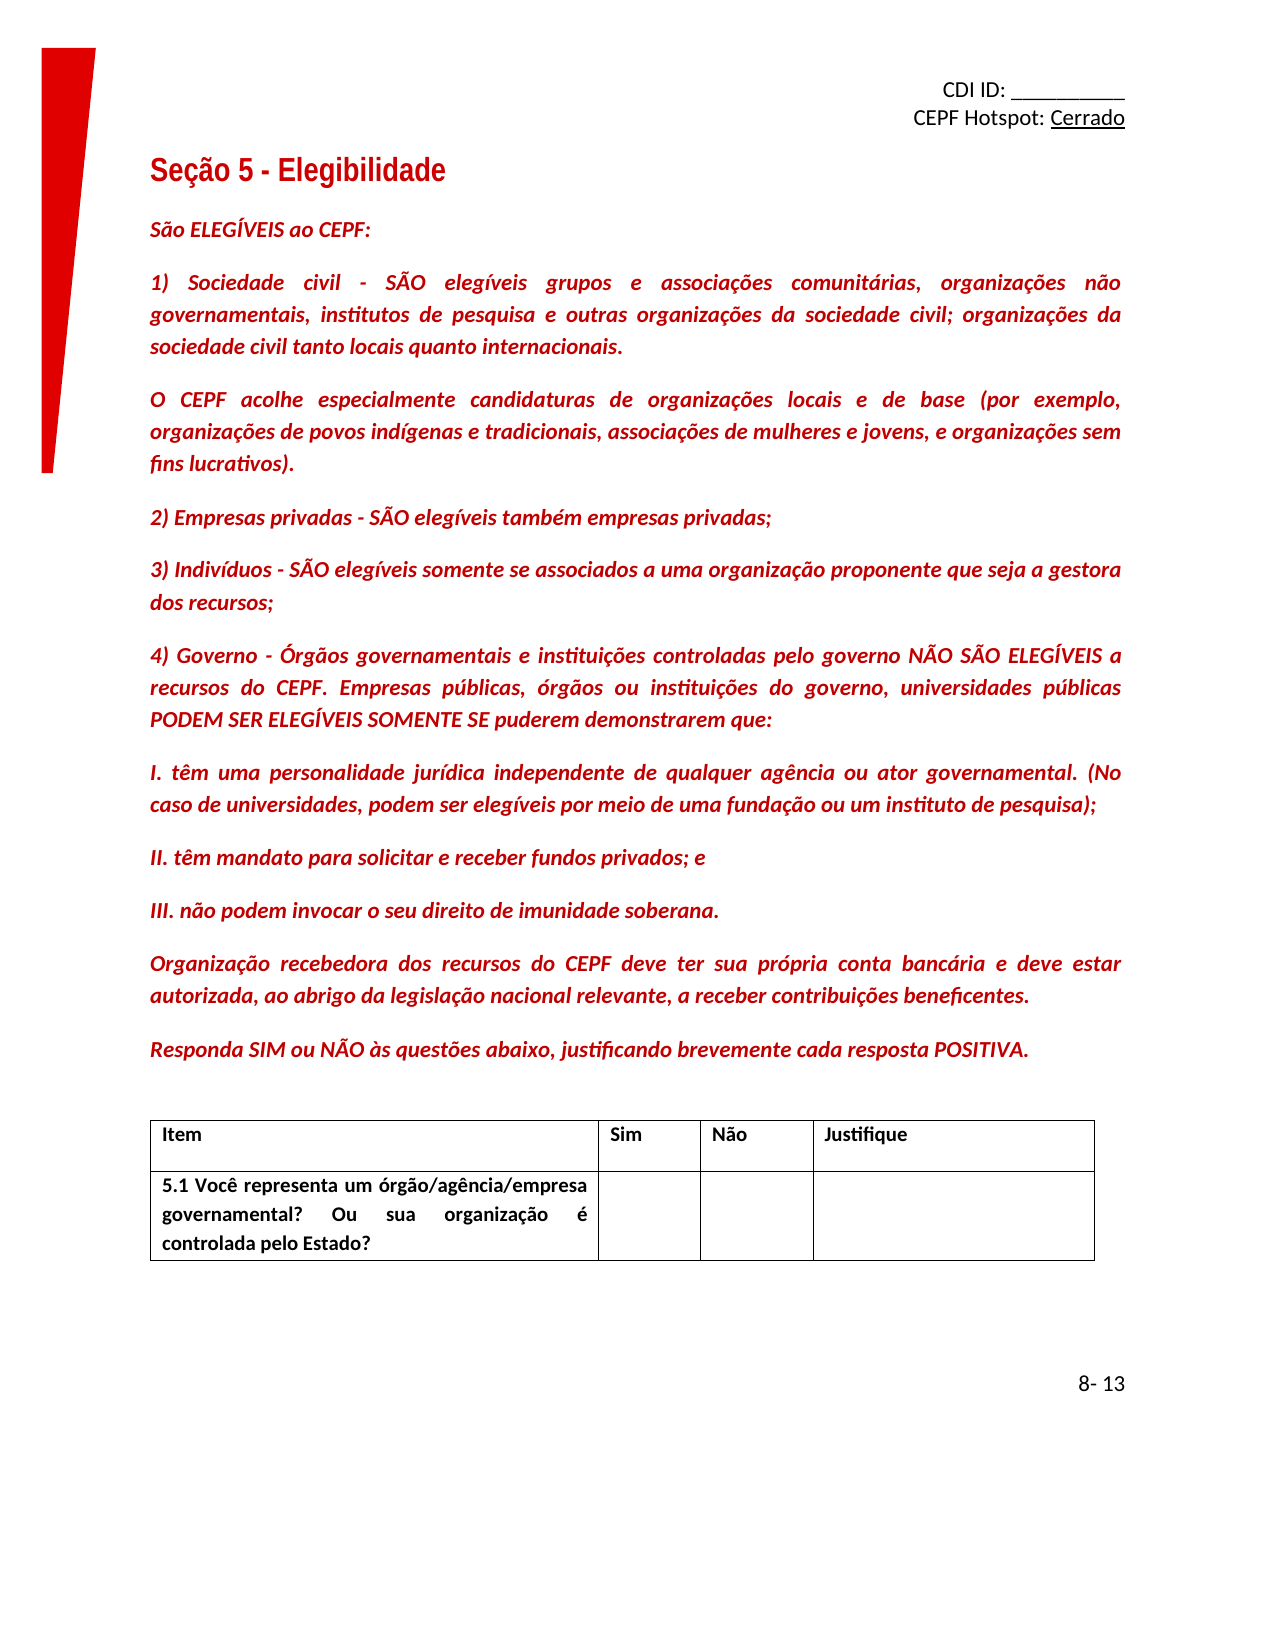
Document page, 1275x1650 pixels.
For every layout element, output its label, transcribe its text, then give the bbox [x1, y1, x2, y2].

subtitle 3) Indivíduos - SÃO elegíveis somente se associados a uma organização proponente que seja a gestora dos recursos; [150, 556, 1125, 616]
table_header Não [701, 1121, 813, 1171]
subtitle Responda SIM ou NÃO às questões abaixo, justificando brevemente cada resposta POSITIVA. [150, 1035, 1125, 1063]
subtitle II. têm mandato para solicitar e receber fundos privados; e [150, 843, 1125, 871]
subtitle Seção 5 - Elegibilidade [150, 150, 1125, 188]
subtitle São ELEGÍVEIS ao CEPF: [150, 215, 1125, 243]
subtitle 2) Empresas privadas - SÃO elegíveis também empresas privadas; [150, 503, 1125, 531]
subtitle I. têm uma personalidade jurídica independente de qualquer agência ou ator governamental. (No caso de universidades, podem ser elegíveis por meio de uma fundação ou um instituto de pesquisa); [150, 758, 1125, 818]
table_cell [151, 1172, 598, 1260]
table_cell [701, 1172, 813, 1260]
subtitle O CEPF acolhe especialmente candidaturas de organizações locais e de base (por exemplo, organizações de povos indígenas e tradicionais, associações de mulheres e jovens, e organizações sem fins lucrativos). [150, 385, 1125, 478]
table_header Item [151, 1121, 598, 1171]
table_header Justifique [814, 1121, 1094, 1171]
subtitle 1) Sociedade civil - SÃO elegíveis grupos e associações comunitárias, organizações não governamentais, institutos de pesquisa e outras organizações da sociedade civil; organizações da sociedade civil tanto locais quanto internacionais. [150, 268, 1125, 360]
subtitle III. não podem invocar o seu direito de imunidade soberana. [150, 896, 1125, 924]
table_cell [599, 1172, 700, 1260]
table_cell [814, 1172, 1094, 1260]
table_header Sim [599, 1121, 700, 1171]
subtitle Organização recebedora dos recursos do CEPF deve ter sua própria conta bancária e deve estar autorizada, ao abrigo da legislação nacional relevante, a receber contribuições beneficentes. [150, 949, 1125, 1010]
subtitle 4) Governo - Órgãos governamentais e instituições controladas pelo governo NÃO SÃO ELEGÍVEIS a recursos do CEPF. Empresas públicas, órgãos ou instituições do governo, universidades públicas PODEM SER ELEGÍVEIS SOMENTE SE puderem demonstrarem que: [150, 641, 1125, 733]
